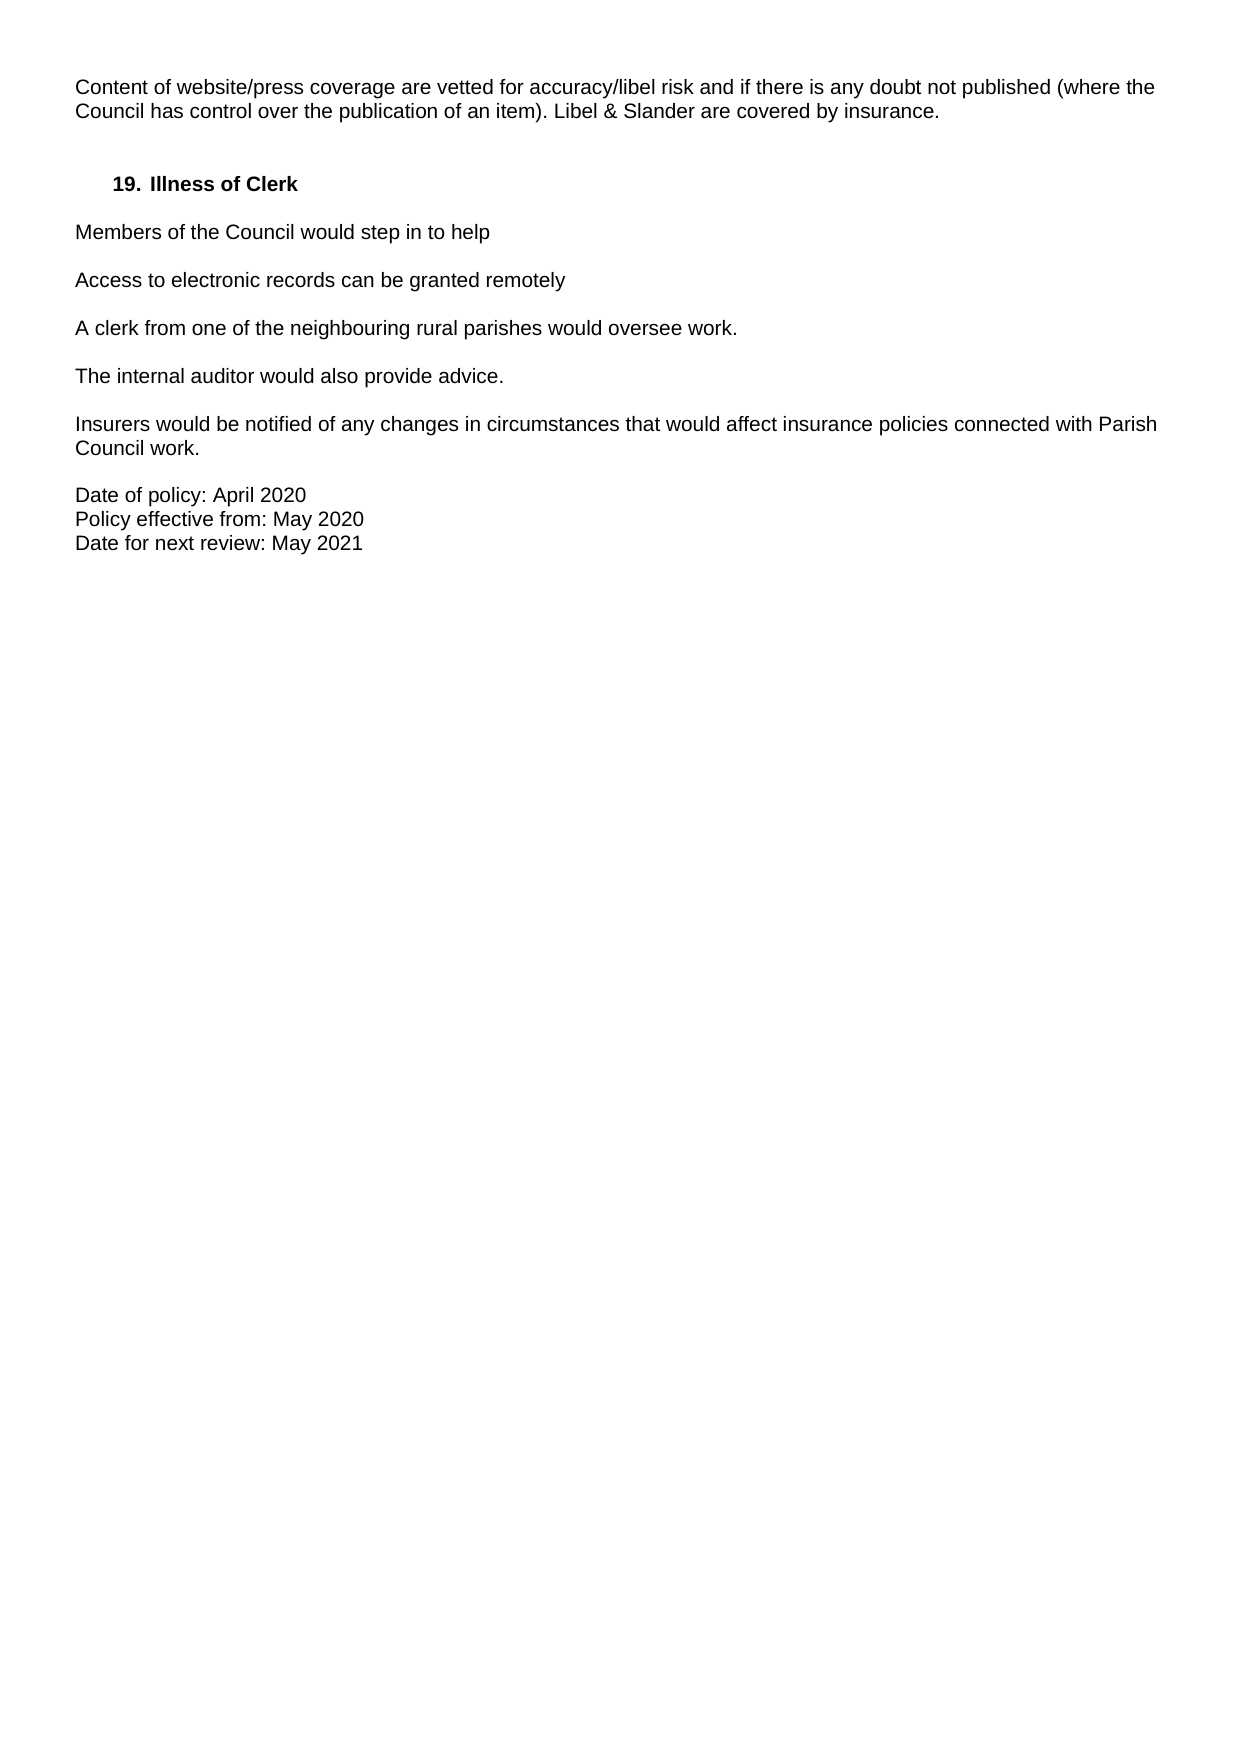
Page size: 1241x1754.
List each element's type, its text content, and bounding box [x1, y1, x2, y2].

text Members of the Council would step in to help [75, 220, 1165, 244]
text Content of website/press coverage are vetted for accuracy/libel risk and if there is any doubt not published (where the Council has control over the publication of an item). Libel & Slander are covered by insurance. [75, 75, 1165, 123]
text A clerk from one of the neighbouring rural parishes would oversee work. [75, 316, 1165, 339]
text The internal auditor would also provide advice. [75, 363, 1165, 387]
subtitle Illness of Clerk [112, 172, 1165, 196]
text Access to electronic records can be granted remotely [75, 268, 1165, 292]
text Date of policy: April 2020 Policy effective from: May 2020 Date for next review: May 2021 [75, 483, 1165, 555]
text Insurers would be notified of any changes in circumstances that would affect insurance policies connected with Parish Council work. [75, 411, 1165, 459]
